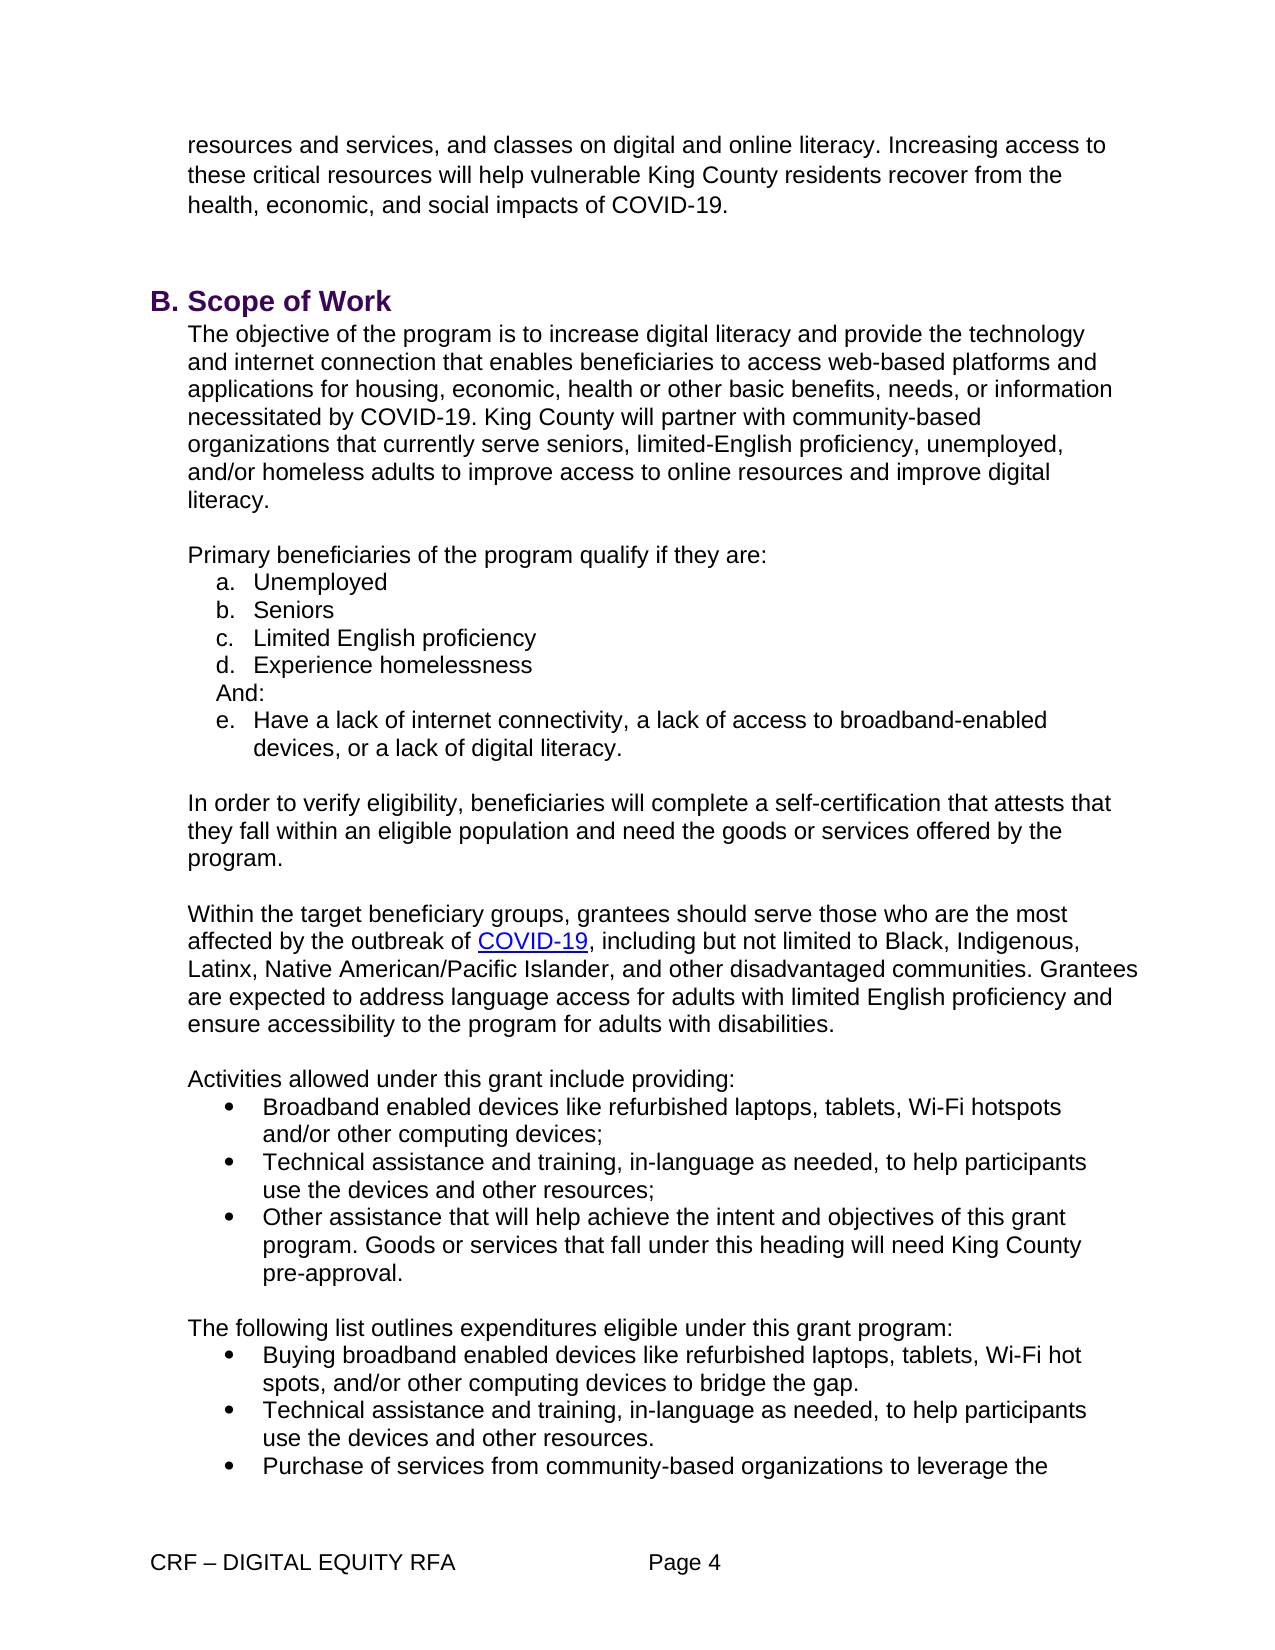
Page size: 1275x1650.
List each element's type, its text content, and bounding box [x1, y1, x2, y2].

text In order to verify eligibility, beneficiaries will complete a self-certification that attests that they fall within an eligible population and need the goods or services offered by the program. [187, 789, 1152, 872]
list Broadband enabled devices like refurbished laptops, tablets, Wi-Fi hotspots and/or other computing devices; [225, 1093, 1125, 1148]
text Within the target beneficiary groups, grantees should serve those who are the most affected by the outbreak of COVID-19, including but not limited to Black, Indigenous, Latinx, Native American/Pacific Islander, and other disadvantaged communities. Grantees are expected to address language access for adults with limited English proficiency and ensure accessibility to the program for adults with disabilities. [187, 899, 1152, 1038]
list Have a lack of internet connectivity, a lack of access to broadband-enabled devices, or a lack of digital literacy. [216, 706, 1125, 762]
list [225, 1452, 1125, 1479]
list Other assistance that will help achieve the intent and objectives of this grant program. Goods or services that fall under this heading will need King County pre-approval. [225, 1203, 1125, 1286]
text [187, 131, 1125, 218]
list Experience homelessness [216, 651, 1125, 679]
list Unemployed [216, 568, 1125, 596]
text Primary beneficiaries of the program qualify if they are: [187, 541, 1125, 568]
text The objective of the program is to increase digital literacy and provide the technology and internet connection that enables beneficiaries to access web-based platforms and applications for housing, economic, health or other basic benefits, needs, or information necessitated by COVID-19. King County will partner with community-based organizations that currently serve seniors, limited-English proficiency, unemployed, and/or homeless adults to improve access to online resources and improve digital literacy. [187, 320, 1125, 513]
text The following list outlines expenditures eligible under this grant program: [187, 1314, 1152, 1341]
list Technical assistance and training, in-language as needed, to help participants use the devices and other resources; [225, 1148, 1125, 1203]
subtitle Scope of Work [150, 284, 1125, 317]
list Limited English proficiency [216, 623, 1125, 651]
list Buying broadband enabled devices like refurbished laptops, tablets, Wi-Fi hot spots, and/or other computing devices to bridge the gap. [225, 1341, 1125, 1396]
list Technical assistance and training, in-language as needed, to help participants use the devices and other resources. [225, 1396, 1125, 1452]
text And: [150, 679, 1125, 706]
text Activities allowed under this grant include providing: [187, 1065, 1152, 1093]
list Seniors [216, 596, 1125, 623]
